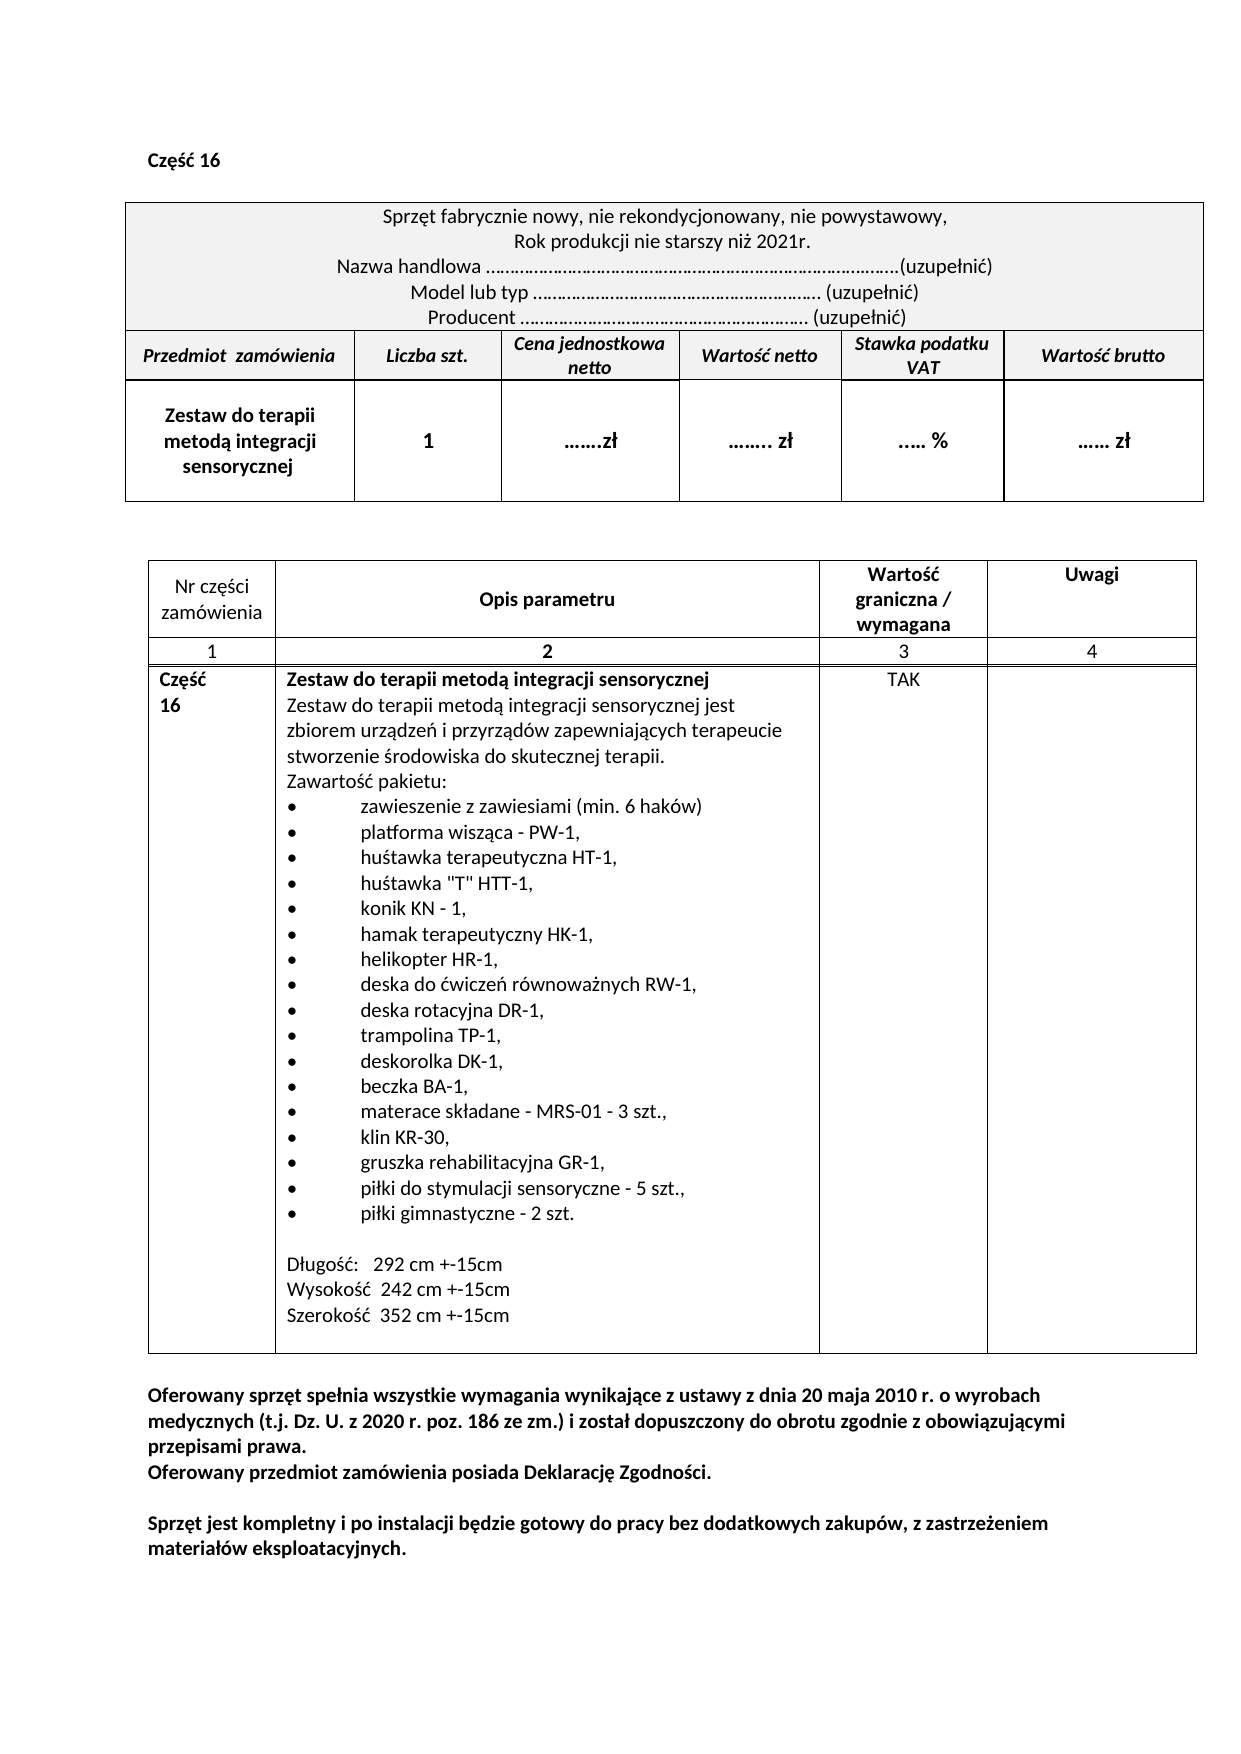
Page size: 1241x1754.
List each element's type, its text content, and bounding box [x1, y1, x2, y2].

text Oferowany przedmiot zamówienia posiada Deklarację Zgodności. [148, 1459, 1093, 1484]
table_cell TAK [820, 667, 987, 1353]
table_cell 1 [355, 381, 501, 501]
table_header Wartość graniczna / wymagana [820, 561, 987, 637]
table_cell Część 16 [149, 667, 275, 1353]
table_cell ..… % [842, 381, 1003, 501]
table_cell …….zł [502, 381, 679, 501]
table_cell …….. zł [680, 380, 841, 501]
table_cell Stawka podatku VAT [842, 331, 1003, 379]
table_header Sprzęt fabrycznie nowy, nie rekondycjonowany, nie powystawowy, Rok produkcji nie starszy niż 2021r. Nazwa handlowa …………………………………………………………………….…….(uzupełnić) Model lub typ …………………………………………………… (uzupełnić) Producent …………………………………………………… (uzupełnić) [126, 203, 1203, 330]
text Część 16 [148, 148, 1093, 173]
table_header Uwagi [988, 561, 1196, 637]
table_cell 3 [820, 638, 987, 663]
table_cell Wartość brutto [1005, 331, 1203, 379]
table_header Nr części zamówienia [149, 561, 275, 637]
table_cell 4 [988, 638, 1196, 663]
table_cell 2 [276, 638, 819, 663]
table_cell Cena jednostkowa netto [502, 331, 679, 379]
text Sprzęt jest kompletny i po instalacji będzie gotowy do pracy bez dodatkowych zakupów, z zastrzeżeniem materiałów eksploatacyjnych. [148, 1510, 1093, 1561]
table_cell Zestaw do terapii metodą integracji sensorycznej [126, 381, 354, 501]
table_cell 1 [149, 638, 275, 663]
table_cell [988, 667, 1196, 1353]
table_cell …… zł [1005, 381, 1203, 501]
text Oferowany sprzęt spełnia wszystkie wymagania wynikające z ustawy z dnia 20 maja 2010 r. o wyrobach medycznych (t.j. Dz. U. z 2020 r. poz. 186 ze zm.) i został dopuszczony do obrotu zgodnie z obowiązującymi przepisami prawa. [148, 1383, 1093, 1459]
table_cell Liczba szt. [355, 331, 501, 379]
table_header Opis parametru [276, 561, 819, 637]
table_cell Wartość netto [680, 331, 841, 379]
table_cell Przedmiot zamówienia [126, 331, 354, 379]
table_cell Zestaw do terapii metodą integracji sensorycznej Zestaw do terapii metodą integracji sensorycznej jest zbiorem urządzeń i przyrządów zapewniających terapeucie stworzenie środowiska do skutecznej terapii. Zawartość pakietu: • zawieszenie z zawiesiami (min. 6 haków) • platforma wisząca - PW-1, • huśtawka terapeutyczna HT-1, • huśtawka "T" HTT-1, • konik KN - 1, • hamak terapeutyczny HK-1, • helikopter HR-1, • deska do ćwiczeń równoważnych RW-1, • deska rotacyjna DR-1, • trampolina TP-1, • deskorolka DK-1, • beczka BA-1, • materace składane - MRS-01 - 3 szt., • klin KR-30, • gruszka rehabilitacyjna GR-1, • piłki do stymulacji sensoryczne - 5 szt., • piłki gimnastyczne - 2 szt. Długość: 292 cm +-15cm Wysokość 242 cm +-15cm Szerokość 352 cm +-15cm [276, 667, 819, 1353]
